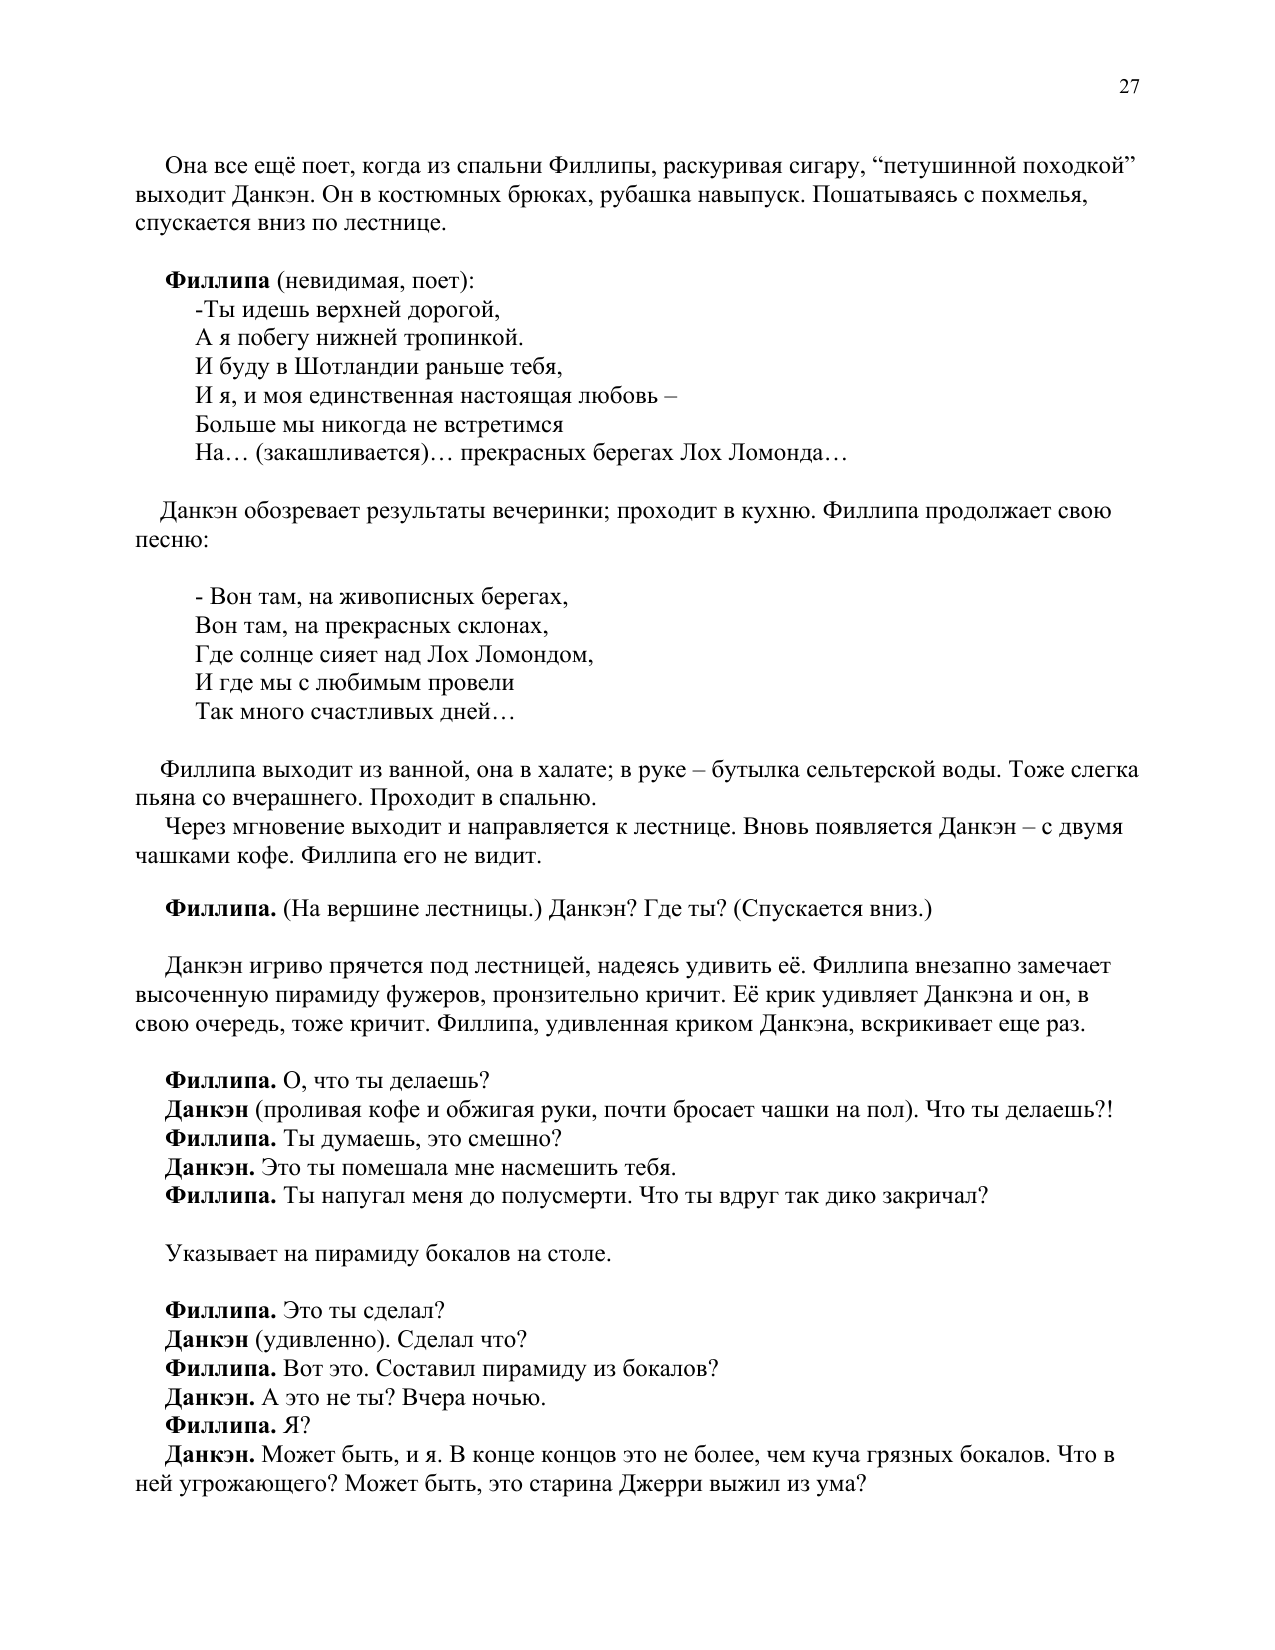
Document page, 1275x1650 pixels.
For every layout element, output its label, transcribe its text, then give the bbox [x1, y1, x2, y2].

text Филлипа. (На вершине лестницы.) Данкэн? Где ты? (Спускается вниз.) [135, 893, 1140, 922]
text И буду в Шотландии раньше тебя, [165, 351, 1140, 380]
text Данкэн. Может быть, и я. В конце концов это не более, чем куча грязных бокалов. Что в ней угрожающего? Может быть, это старина Джерри выжил из ума? [135, 1439, 1140, 1497]
text Указывает на пирамиду бокалов на столе. [135, 1238, 1140, 1267]
text Филлипа. Ты думаешь, это смешно? [135, 1123, 1140, 1152]
text Данкэн. А это не ты? Вчера ночью. [135, 1382, 1140, 1410]
text Она все ещё поет, когда из спальни Филлипы, раскуривая сигару, “петушинной походкой” выходит Данкэн. Он в костюмных брюках, рубашка навыпуск. Пошатываясь с похмелья, спускается вниз по лестнице. [135, 150, 1140, 236]
text Данкэн. Это ты помешала мне насмешить тебя. [135, 1152, 1140, 1180]
text -Ты идешь верхней дорогой, [135, 294, 1140, 322]
text На… (закашливается)… прекрасных берегах Лох Ломонда… [165, 437, 1140, 466]
text Данкэн (удивленно). Сделал что? [135, 1324, 1140, 1353]
text Филлипа. О, что ты делаешь? [135, 1065, 1140, 1094]
text Данкэн (проливая кофе и обжигая руки, почти бросает чашки на пол). Что ты делаешь?! [135, 1094, 1140, 1123]
text Филлипа. Это ты сделал? [135, 1295, 1140, 1324]
text Данкэн игриво прячется под лестницей, надеясь удивить её. Филлипа внезапно замечает высоченную пирамиду фужеров, пронзительно кричит. Её крик удивляет Данкэна и он, в свою очередь, тоже кричит. Филлипа, удивленная криком Данкэна, вскрикивает еще раз. [135, 950, 1140, 1037]
text Так много счастливых дней… [165, 696, 1140, 725]
text Вон там, на прекрасных склонах, [135, 610, 1140, 639]
text Больше мы никогда не встретимся [165, 409, 1140, 437]
text А я побегу нижней тропинкой. [165, 322, 1140, 351]
text Данкэн обозревает результаты вечеринки; проходит в кухню. Филлипа продолжает свою песню: [135, 495, 1140, 552]
text Филлипа. Ты напугал меня до полусмерти. Что ты вдруг так дико закричал? [135, 1180, 1140, 1209]
text И где мы с любимым провели [135, 667, 1140, 696]
text Филлипа выходит из ванной, она в халате; в руке – бутылка сельтерской воды. Тоже слегка пьяна со вчерашнего. Проходит в спальню. [135, 754, 1140, 811]
text Через мгновение выходит и направляется к лестнице. Вновь появляется Данкэн – с двумя чашками кофе. Филлипа его не видит. [135, 811, 1140, 869]
text Филлипа (невидимая, поет): [135, 265, 1140, 294]
text - Вон там, на живописных берегах, [135, 581, 1140, 610]
text И я, и моя единственная настоящая любовь – [165, 380, 1140, 409]
text Где солнце сияет над Лох Ломондом, [135, 639, 1140, 667]
text Филлипа. Я? [135, 1410, 1140, 1439]
text Филлипа. Вот это. Составил пирамиду из бокалов? [135, 1353, 1140, 1382]
